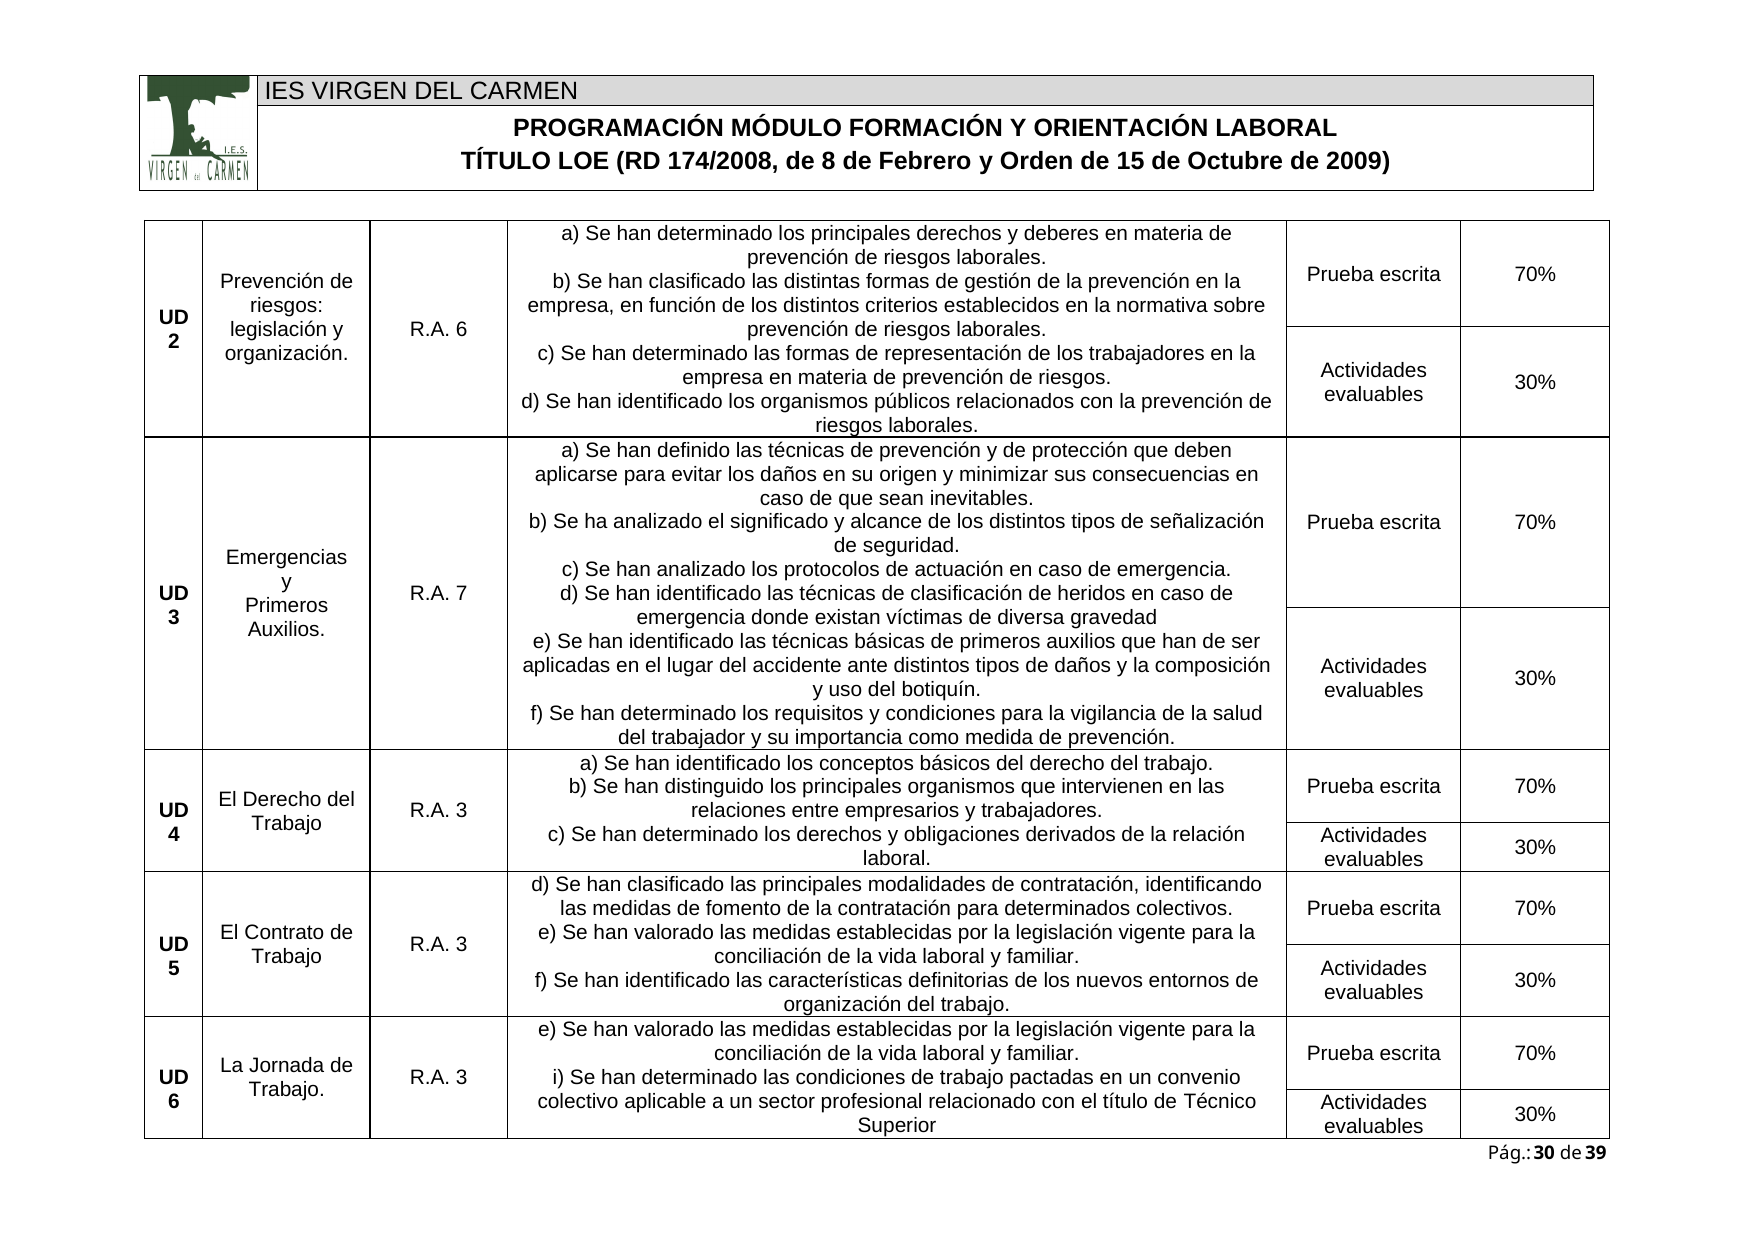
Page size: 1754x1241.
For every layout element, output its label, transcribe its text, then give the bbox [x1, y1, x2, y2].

table_cell 70% [1461, 221, 1609, 326]
table_cell Actividades evaluables [1287, 823, 1460, 871]
table_cell R.A. 3 [371, 750, 507, 871]
table_cell El Derecho del Trabajo [203, 750, 369, 871]
table_cell Prueba escrita [1287, 1017, 1460, 1088]
table_cell 30% [1461, 823, 1609, 871]
table_cell a) Se han identificado los conceptos básicos del derecho del trabajo. b) Se han distinguido los principales organismos que intervienen en las relaciones entre empresarios y trabajadores. c) Se han determinado los derechos y obligaciones derivados de la relación laboral. [508, 750, 1286, 871]
table_cell 30% [1461, 608, 1609, 749]
table_cell d) Se han clasificado las principales modalidades de contratación, identificando las medidas de fomento de la contratación para determinados colectivos. e) Se han valorado las medidas establecidas por la legislación vigente para la conciliación de la vida laboral y familiar. f) Se han identificado las características definitorias de los nuevos entornos de organización del trabajo. [508, 872, 1286, 1016]
table_cell Actividades evaluables [1287, 608, 1460, 749]
table_cell R.A. 7 [371, 438, 507, 749]
table_cell R.A. 3 [371, 1017, 507, 1137]
table_cell Prueba escrita [1287, 872, 1460, 944]
table_cell Prueba escrita [1287, 438, 1460, 607]
table_cell e) Se han valorado las medidas establecidas por la legislación vigente para la conciliación de la vida laboral y familiar. i) Se han determinado las condiciones de trabajo pactadas en un convenio colectivo aplicable a un sector profesional relacionado con el título de Técnico Superior [508, 1017, 1286, 1137]
table_cell Prevención de riesgos: legislación y organización. [203, 221, 369, 436]
table_cell UD 5 [145, 872, 202, 1016]
table_cell 30% [1461, 945, 1609, 1016]
table_cell 30% [1461, 327, 1609, 436]
table_cell UD 6 [145, 1017, 202, 1137]
table_cell Actividades evaluables [1287, 327, 1460, 436]
table_cell 70% [1461, 438, 1609, 607]
table_cell Emergencias y Primeros Auxilios. [203, 438, 369, 749]
table_cell Actividades evaluables [1287, 1090, 1460, 1137]
table_cell La Jornada de Trabajo. [203, 1017, 369, 1137]
table_cell 70% [1461, 1017, 1609, 1088]
picture [147, 76, 250, 182]
table_cell UD 2 [145, 221, 202, 436]
table_cell 70% [1461, 872, 1609, 944]
table_cell R.A. 6 [371, 221, 507, 436]
table_cell El Contrato de Trabajo [203, 872, 369, 1016]
table_cell 30% [1461, 1090, 1609, 1137]
table_cell R.A. 3 [371, 872, 507, 1016]
table_cell Prueba escrita [1287, 221, 1460, 326]
table_cell a) Se han determinado los principales derechos y deberes en materia de prevención de riesgos laborales. b) Se han clasificado las distintas formas de gestión de la prevención en la empresa, en función de los distintos criterios establecidos en la normativa sobre prevención de riesgos laborales. c) Se han determinado las formas de representación de los trabajadores en la empresa en materia de prevención de riesgos. d) Se han identificado los organismos públicos relacionados con la prevención de riesgos laborales. [508, 221, 1286, 436]
table_cell UD 4 [145, 750, 202, 871]
table_cell Actividades evaluables [1287, 945, 1460, 1016]
table_cell a) Se han definido las técnicas de prevención y de protección que deben aplicarse para evitar los daños en su origen y minimizar sus consecuencias en caso de que sean inevitables. b) Se ha analizado el significado y alcance de los distintos tipos de señalización de seguridad. c) Se han analizado los protocolos de actuación en caso de emergencia. d) Se han identificado las técnicas de clasificación de heridos en caso de emergencia donde existan víctimas de diversa gravedad e) Se han identificado las técnicas básicas de primeros auxilios que han de ser aplicadas en el lugar del accidente ante distintos tipos de daños y la composición y uso del botiquín. f) Se han determinado los requisitos y condiciones para la vigilancia de la salud del trabajador y su importancia como medida de prevención. [508, 438, 1286, 749]
table_cell 70% [1461, 750, 1609, 822]
table_cell Prueba escrita [1287, 750, 1460, 822]
table_cell UD 3 [145, 438, 202, 749]
